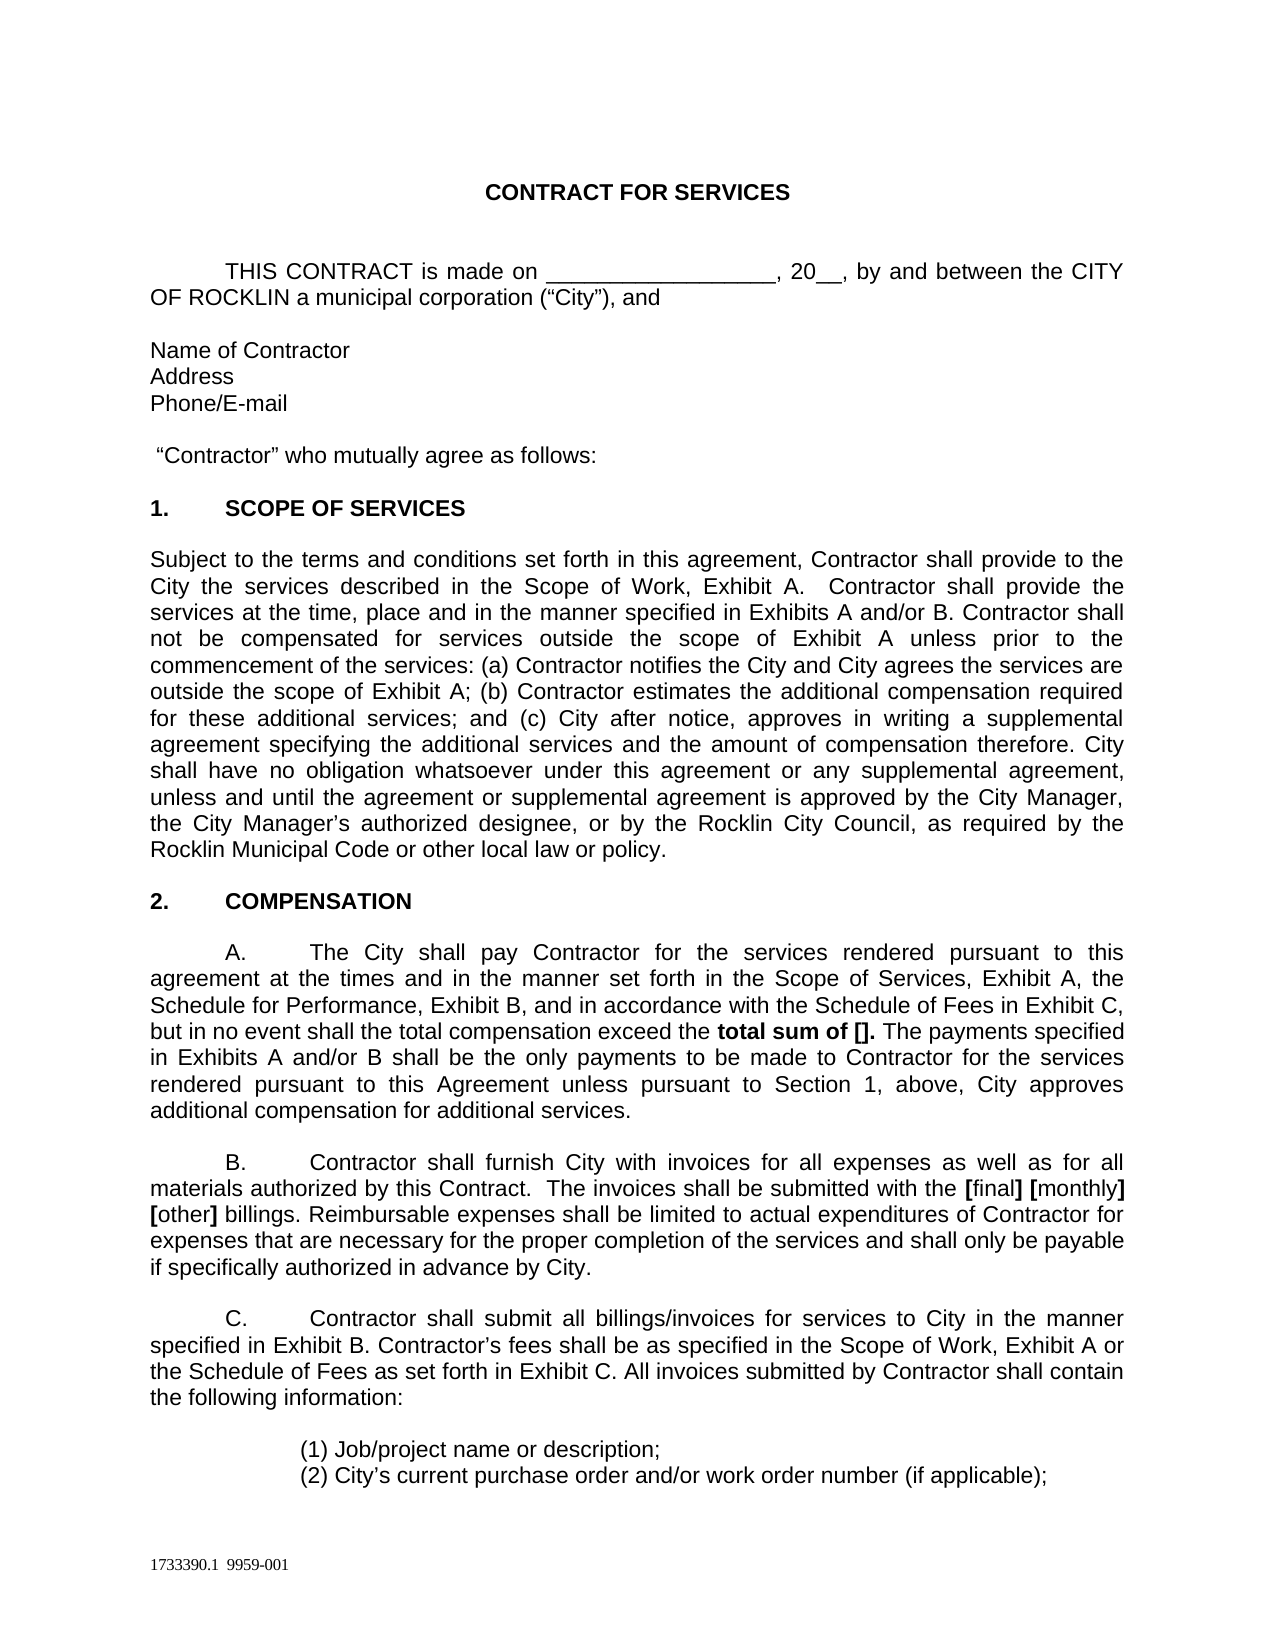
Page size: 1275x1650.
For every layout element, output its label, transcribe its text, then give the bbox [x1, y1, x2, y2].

list 2. COMPENSATION [150, 888, 1125, 914]
list Subject to the terms and conditions set forth in this agreement, Contractor shall provide to the City the services described in the Scope of Work, Exhibit A. Contractor shall provide the services at the time, place and in the manner specified in Exhibits A and/or B. Contractor shall not be compensated for services outside the scope of Exhibit A unless prior to the commencement of the services: (a) Contractor notifies the City and City agrees the services are outside the scope of Exhibit A; (b) Contractor estimates the additional compensation required for these additional services; and (c) City after notice, approves in writing a supplemental agreement specifying the additional services and the amount of compensation therefore. City shall have no obligation whatsoever under this agreement or any supplemental agreement, unless and until the agreement or supplemental agreement is approved by the City Manager, the City Manager’s authorized designee, or by the Rocklin City Council, as required by the Rocklin Municipal Code or other local law or policy. [150, 546, 1125, 863]
text Address [150, 363, 1125, 389]
text Name of Contractor [150, 337, 1125, 363]
text “Contractor” who mutually agree as follows: [150, 442, 1125, 469]
list 1. SCOPE OF SERVICES [150, 495, 1125, 521]
text (1) Job/project name or description; [150, 1436, 1125, 1462]
text Phone/E-mail [150, 389, 1125, 416]
list B. Contractor shall furnish City with invoices for all expenses as well as for all materials authorized by this Contract. The invoices shall be submitted with the [final] [monthly] [other] billings. Reimbursable expenses shall be limited to actual expenditures of Contractor for expenses that are necessary for the proper completion of the services and shall only be payable if specifically authorized in advance by City. [150, 1148, 1125, 1280]
list C. Contractor shall submit all billings/invoices for services to City in the manner specified in Exhibit B. Contractor’s fees shall be as specified in the Scope of Work, Exhibit A or the Schedule of Fees as set forth in Exhibit C. All invoices submitted by Contractor shall contain the following information: [150, 1305, 1125, 1411]
list A. The City shall pay Contractor for the services rendered pursuant to this agreement at the times and in the manner set forth in the Scope of Services, Exhibit A, the Schedule for Performance, Exhibit B, and in accordance with the Schedule of Fees in Exhibit C, but in no event shall the total compensation exceed the total sum of []. The payments specified in Exhibits A and/or B shall be the only payments to be made to Contractor for the services rendered pursuant to this Agreement unless pursuant to Section 1, above, City approves additional compensation for additional services. [150, 939, 1125, 1123]
text CONTRACT FOR SERVICES [150, 179, 1125, 205]
text (2) City’s current purchase order and/or work order number (if applicable); [150, 1462, 1125, 1488]
text THIS CONTRACT is made on __________________, 20__, by and between the CITY OF ROCKLIN a municipal corporation (“City”), and [150, 258, 1125, 311]
